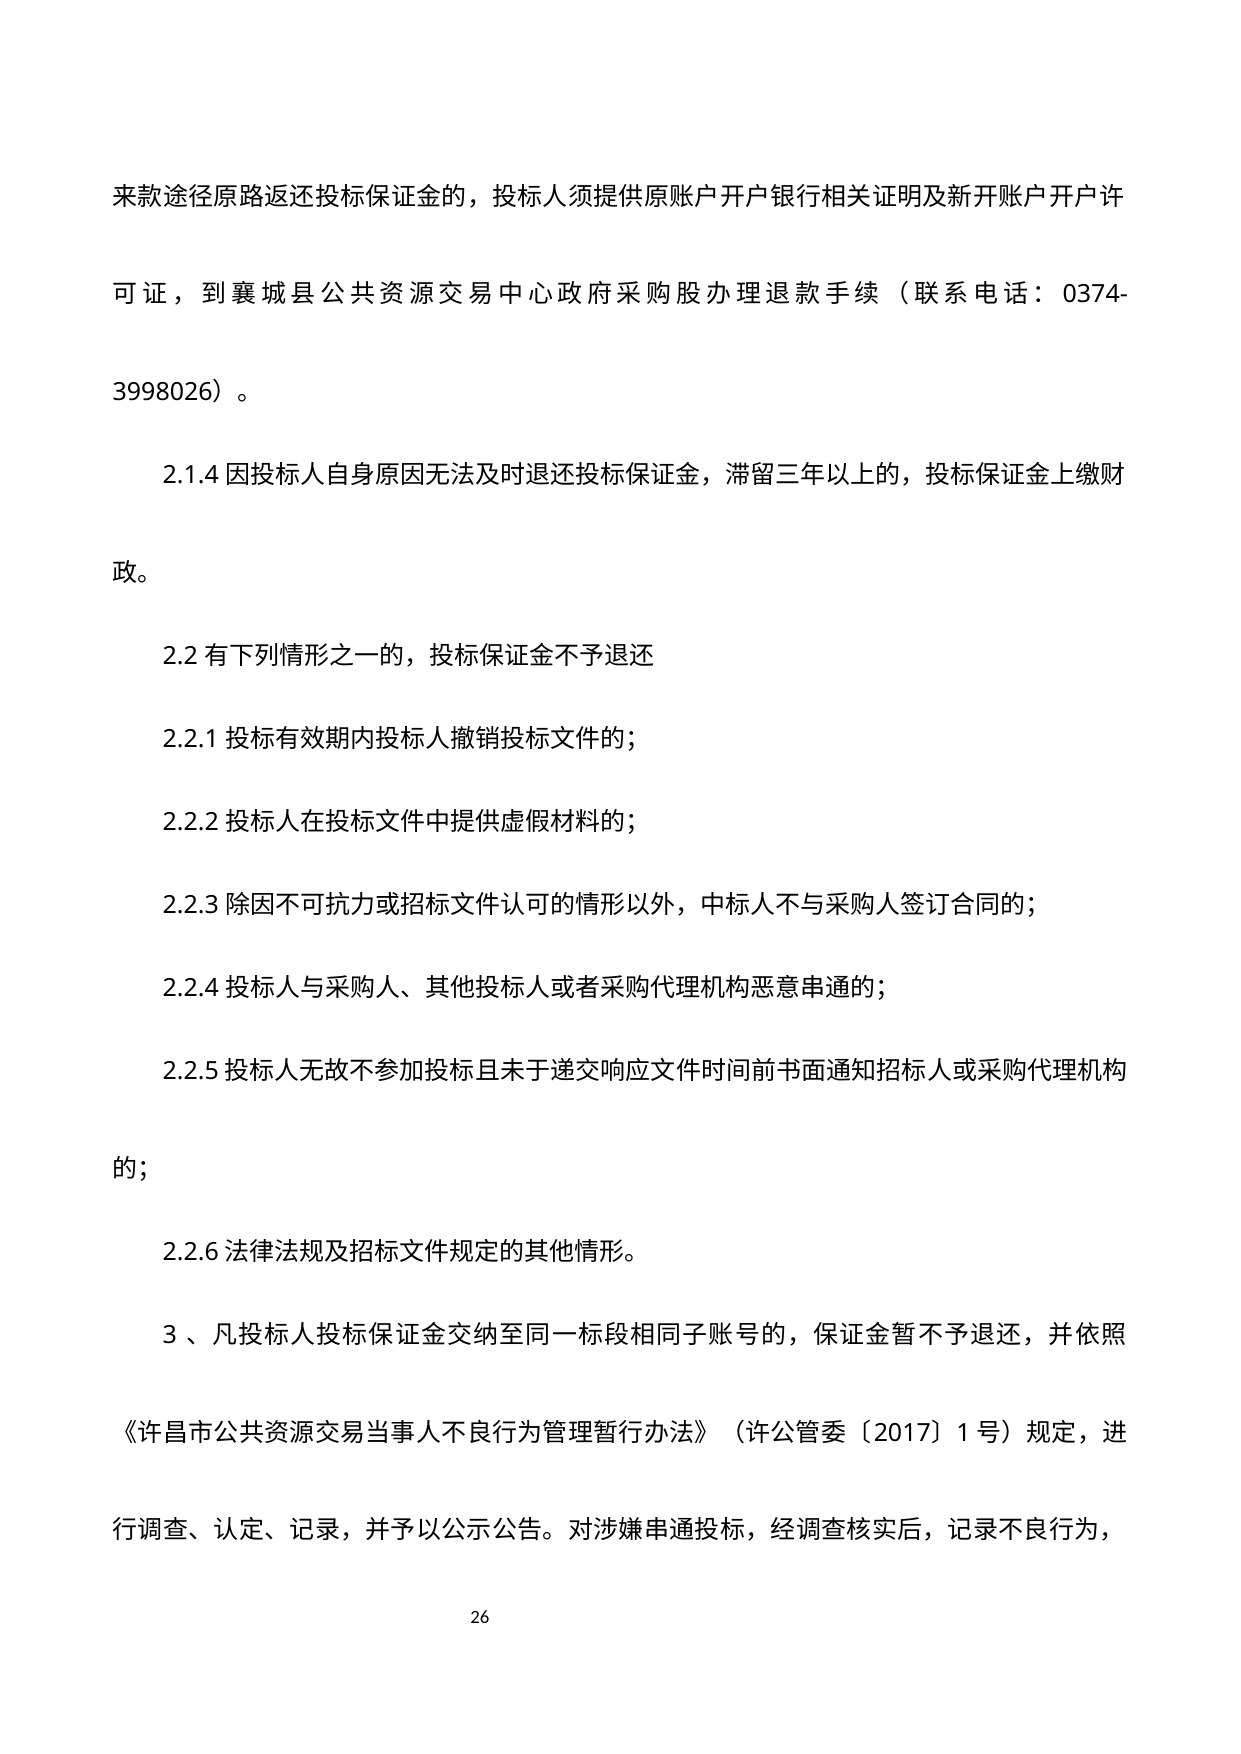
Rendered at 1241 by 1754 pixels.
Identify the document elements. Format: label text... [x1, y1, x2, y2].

text 2.1.4 因投标人自身原因无法及时退还投标保证金，滞留三年以上的，投标保证金上缴财政。 [112, 440, 1128, 603]
text 2.2.4 投标人与采购人、其他投标人或者采购代理机构恶意串通的； [112, 953, 1128, 1018]
text 2.2.6法律法规及招标文件规定的其他情形。 [112, 1217, 1128, 1282]
text 2.2.1 投标有效期内投标人撤销投标文件的； [112, 704, 1128, 769]
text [112, 162, 1128, 422]
text 2.2 有下列情形之一的，投标保证金不予退还 [112, 621, 1128, 686]
text 2.2.2 投标人在投标文件中提供虚假材料的； [112, 787, 1128, 852]
text 2.2.3 除因不可抗力或招标文件认可的情形以外，中标人不与采购人签订合同的； [112, 870, 1128, 935]
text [112, 1300, 1128, 1560]
text 2.2.5投标人无故不参加投标且未于递交响应文件时间前书面通知招标人或采购代理机构的； [112, 1036, 1128, 1199]
